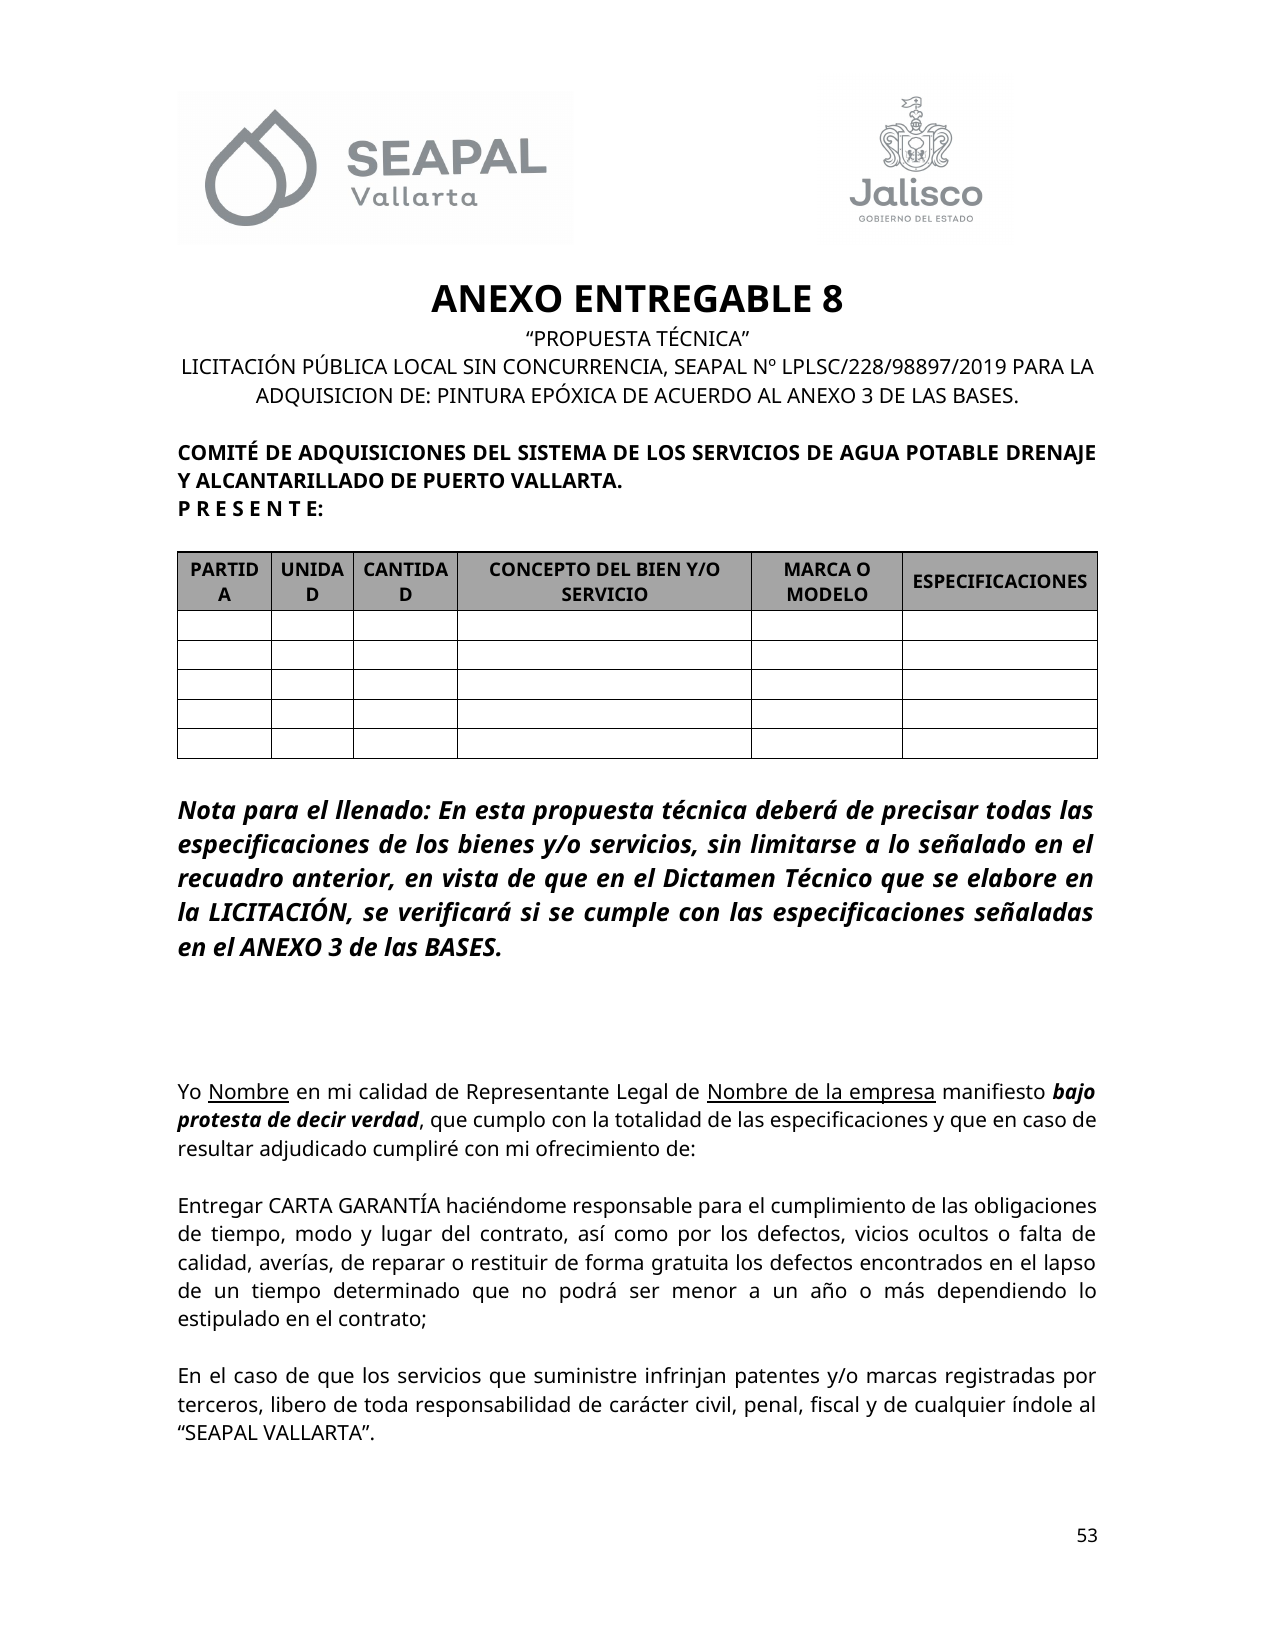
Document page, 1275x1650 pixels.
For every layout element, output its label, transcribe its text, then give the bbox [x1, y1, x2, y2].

table_cell [458, 700, 751, 728]
table_cell [752, 670, 902, 699]
table_cell [354, 729, 457, 758]
table_cell [903, 670, 1097, 699]
table_cell [272, 700, 353, 728]
text Entregar CARTA GARANTÍA haciéndome responsable para el cumplimiento de las obligaciones de tiempo, modo y lugar del contrato, así como por los defectos, vicios ocultos o falta de calidad, averías, de reparar o restituir de forma gratuita los defectos encontrados en el lapso de un tiempo determinado que no podrá ser menor a un año o más dependiendo lo estipulado en el contrato; [177, 1191, 1098, 1333]
table_header CONCEPTO DEL BIEN Y/O SERVICIO [458, 553, 751, 610]
table_cell [458, 641, 751, 669]
text ANEXO ENTREGABLE 8 [177, 273, 1098, 324]
picture [177, 91, 574, 245]
table_cell [178, 641, 271, 669]
table_cell [903, 729, 1097, 758]
table_cell [272, 670, 353, 699]
text P R E S E N T E: [177, 494, 1098, 523]
table_cell [903, 611, 1097, 640]
text LICITACIÓN PÚBLICA LOCAL SIN CONCURRENCIA, SEAPAL Nº LPLSC/228/98897/2019 PARA LA ADQUISICION DE: PINTURA EPÓXICA DE ACUERDO AL ANEXO 3 DE LAS BASES. [177, 352, 1098, 409]
table_cell [752, 611, 902, 640]
table_cell [178, 611, 271, 640]
text “PROPUESTA TÉCNICA” [177, 324, 1098, 352]
table_cell [272, 641, 353, 669]
text COMITÉ DE ADQUISICIONES DEL SISTEMA DE LOS SERVICIOS DE AGUA POTABLE DRENAJE Y ALCANTARILLADO DE PUERTO VALLARTA. [177, 438, 1098, 494]
table_header Cantidad [354, 553, 457, 610]
table_cell [458, 729, 751, 758]
table_header Partida [178, 553, 271, 610]
table_cell [354, 700, 457, 728]
picture [817, 73, 1015, 245]
table_cell [903, 700, 1097, 728]
table_cell [272, 611, 353, 640]
text Nota para el llenado: En esta propuesta técnica deberá de precisar todas las especificaciones de los bienes y/o servicios, sin limitarse a lo señalado en el recuadro anterior, en vista de que en el Dictamen Técnico que se elabore en la LICITACIÓN, se verificará si se cumple con las especificaciones señaladas en el ANEXO 3 de las BASES. [177, 793, 1098, 963]
table_cell [354, 611, 457, 640]
table_cell [178, 729, 271, 758]
text Yo Nombre en mi calidad de Representante Legal de Nombre de la empresa manifiesto bajo protesta de decir verdad, que cumplo con la totalidad de las especificaciones y que en caso de resultar adjudicado cumpliré con mi ofrecimiento de: [177, 1077, 1098, 1162]
table_cell [752, 700, 902, 728]
table_cell [458, 611, 751, 640]
table_cell [354, 641, 457, 669]
table_cell [752, 641, 902, 669]
table_cell [354, 670, 457, 699]
table_header UNIDAD [272, 553, 353, 610]
table_header ESPECIFICACIONES [903, 553, 1097, 610]
table_cell [458, 670, 751, 699]
table_cell [903, 641, 1097, 669]
table_cell [178, 670, 271, 699]
table_cell [752, 729, 902, 758]
table_header MARCA O MODELO [752, 553, 902, 610]
text En el caso de que los servicios que suministre infrinjan patentes y/o marcas registradas por terceros, libero de toda responsabilidad de carácter civil, penal, fiscal y de cualquier índole al “SEAPAL VALLARTA”. [177, 1361, 1098, 1447]
table_cell [272, 729, 353, 758]
table_cell [178, 700, 271, 728]
